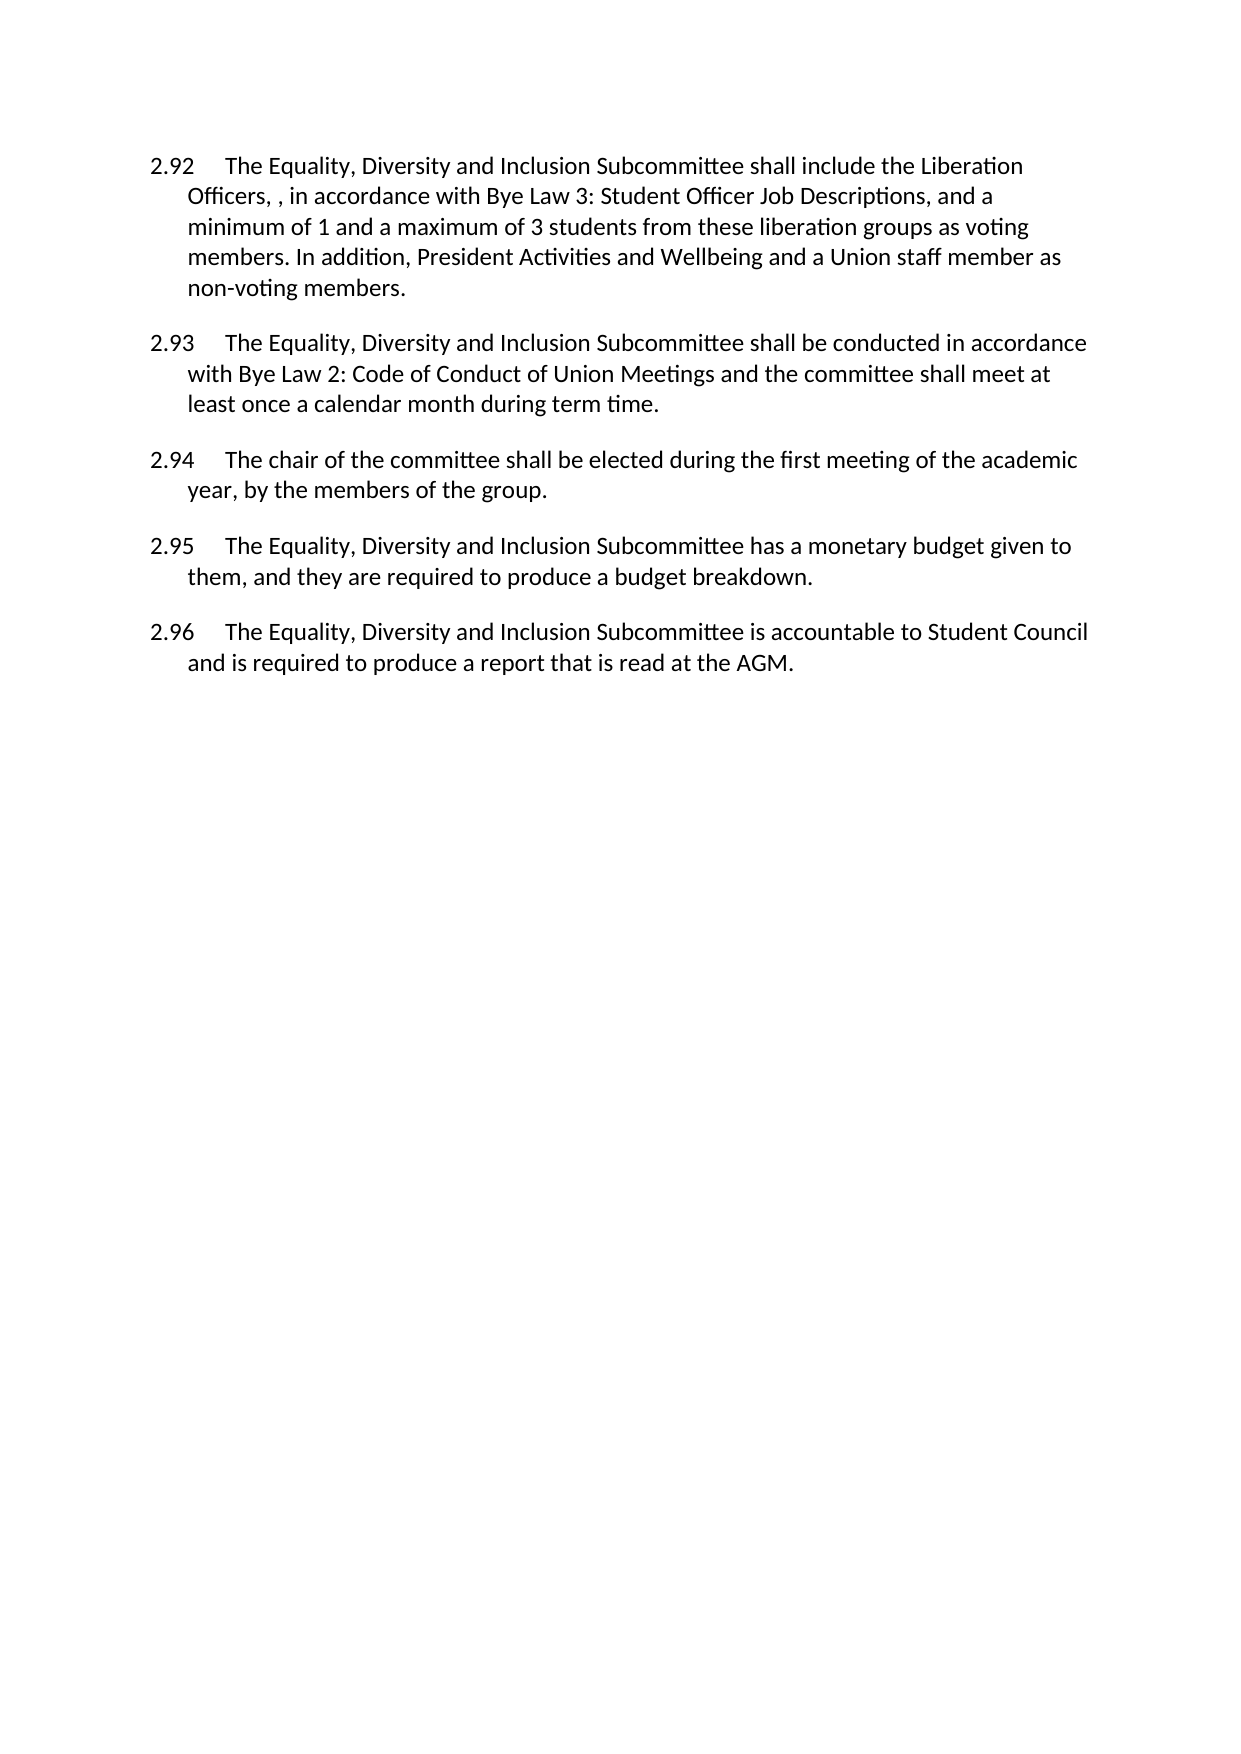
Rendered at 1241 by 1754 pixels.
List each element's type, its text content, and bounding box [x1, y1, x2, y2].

list The Equality, Diversity and Inclusion Subcommittee shall include the Liberation Officers, , in accordance with Bye Law 3: Student Officer Job Descriptions, and a minimum of 1 and a maximum of 3 students from these liberation groups as voting members. In addition, President Activities and Wellbeing and a Union staff member as non-voting members. [150, 150, 1090, 303]
list The Equality, Diversity and Inclusion Subcommittee shall be conducted in accordance with Bye Law 2: Code of Conduct of Union Meetings and the committee shall meet at least once a calendar month during term time. [150, 328, 1090, 419]
list The Equality, Diversity and Inclusion Subcommittee has a monetary budget given to them, and they are required to produce a budget breakdown. [150, 530, 1090, 591]
list The chair of the committee shall be elected during the first meeting of the academic year, by the members of the group. [150, 444, 1090, 505]
list The Equality, Diversity and Inclusion Subcommittee is accountable to Student Council and is required to produce a report that is read at the AGM. [150, 616, 1090, 677]
